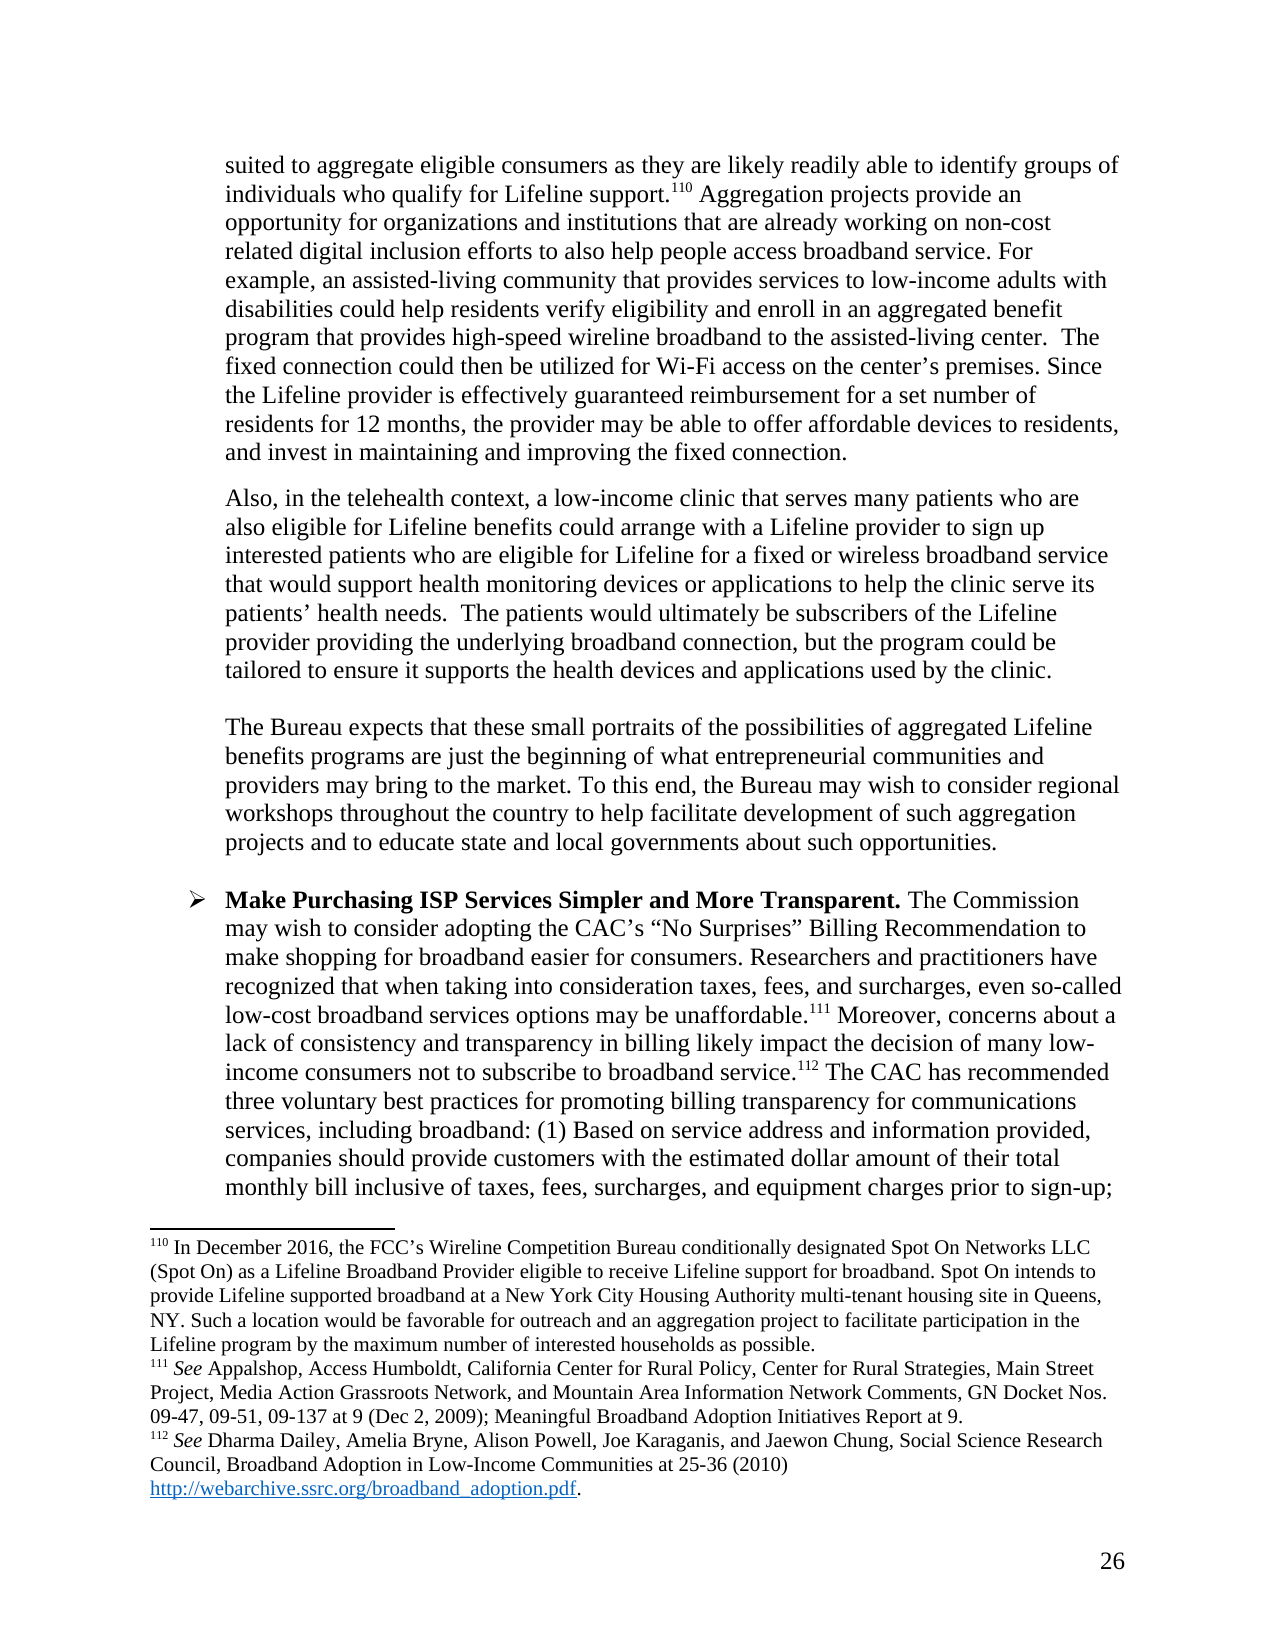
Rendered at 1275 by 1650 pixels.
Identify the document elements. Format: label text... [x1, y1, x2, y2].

text Pursuant to the 2016 Lifeline Modernization Order, LBPs may aggregate eligible consumers’ benefits to provide a collective service to a group of Lifeline subscribers. Community-based organizations, housing associations, and anchor institutions are well suited to aggregate eligible consumers as they are likely readily able to identify groups of individuals who qualify for Lifeline support. Aggregation projects provide an opportunity for organizations and institutions that are already working on non-cost related digital inclusion efforts to also help people access broadband service. For example, an assisted-living community that provides services to low-income adults with disabilities could help residents verify eligibility and enroll in an aggregated benefit program that provides high-speed wireline broadband to the assisted-living center. The fixed connection could then be utilized for Wi-Fi access on the center’s premises. Since the Lifeline provider is effectively guaranteed reimbursement for a set number of residents for 12 months, the provider may be able to offer affordable devices to residents, and invest in maintaining and improving the fixed connection. [225, 150, 1125, 466]
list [187, 885, 1125, 1201]
list Also, in the telehealth context, a low-income clinic that serves many patients who are also eligible for Lifeline benefits could arrange with a Lifeline provider to sign up interested patients who are eligible for Lifeline for a fixed or wireless broadband service that would support health monitoring devices or applications to help the clinic serve its patients’ health needs. The patients would ultimately be subscribers of the Lifeline provider providing the underlying broadband connection, but the program could be tailored to ensure it supports the health devices and applications used by the clinic. [225, 483, 1125, 684]
list The Bureau expects that these small portraits of the possibilities of aggregated Lifeline benefits programs are just the beginning of what entrepreneurial communities and providers may bring to the market. To this end, the Bureau may wish to consider regional workshops throughout the country to help facilitate development of such aggregation projects and to educate state and local governments about such opportunities. [225, 712, 1125, 856]
